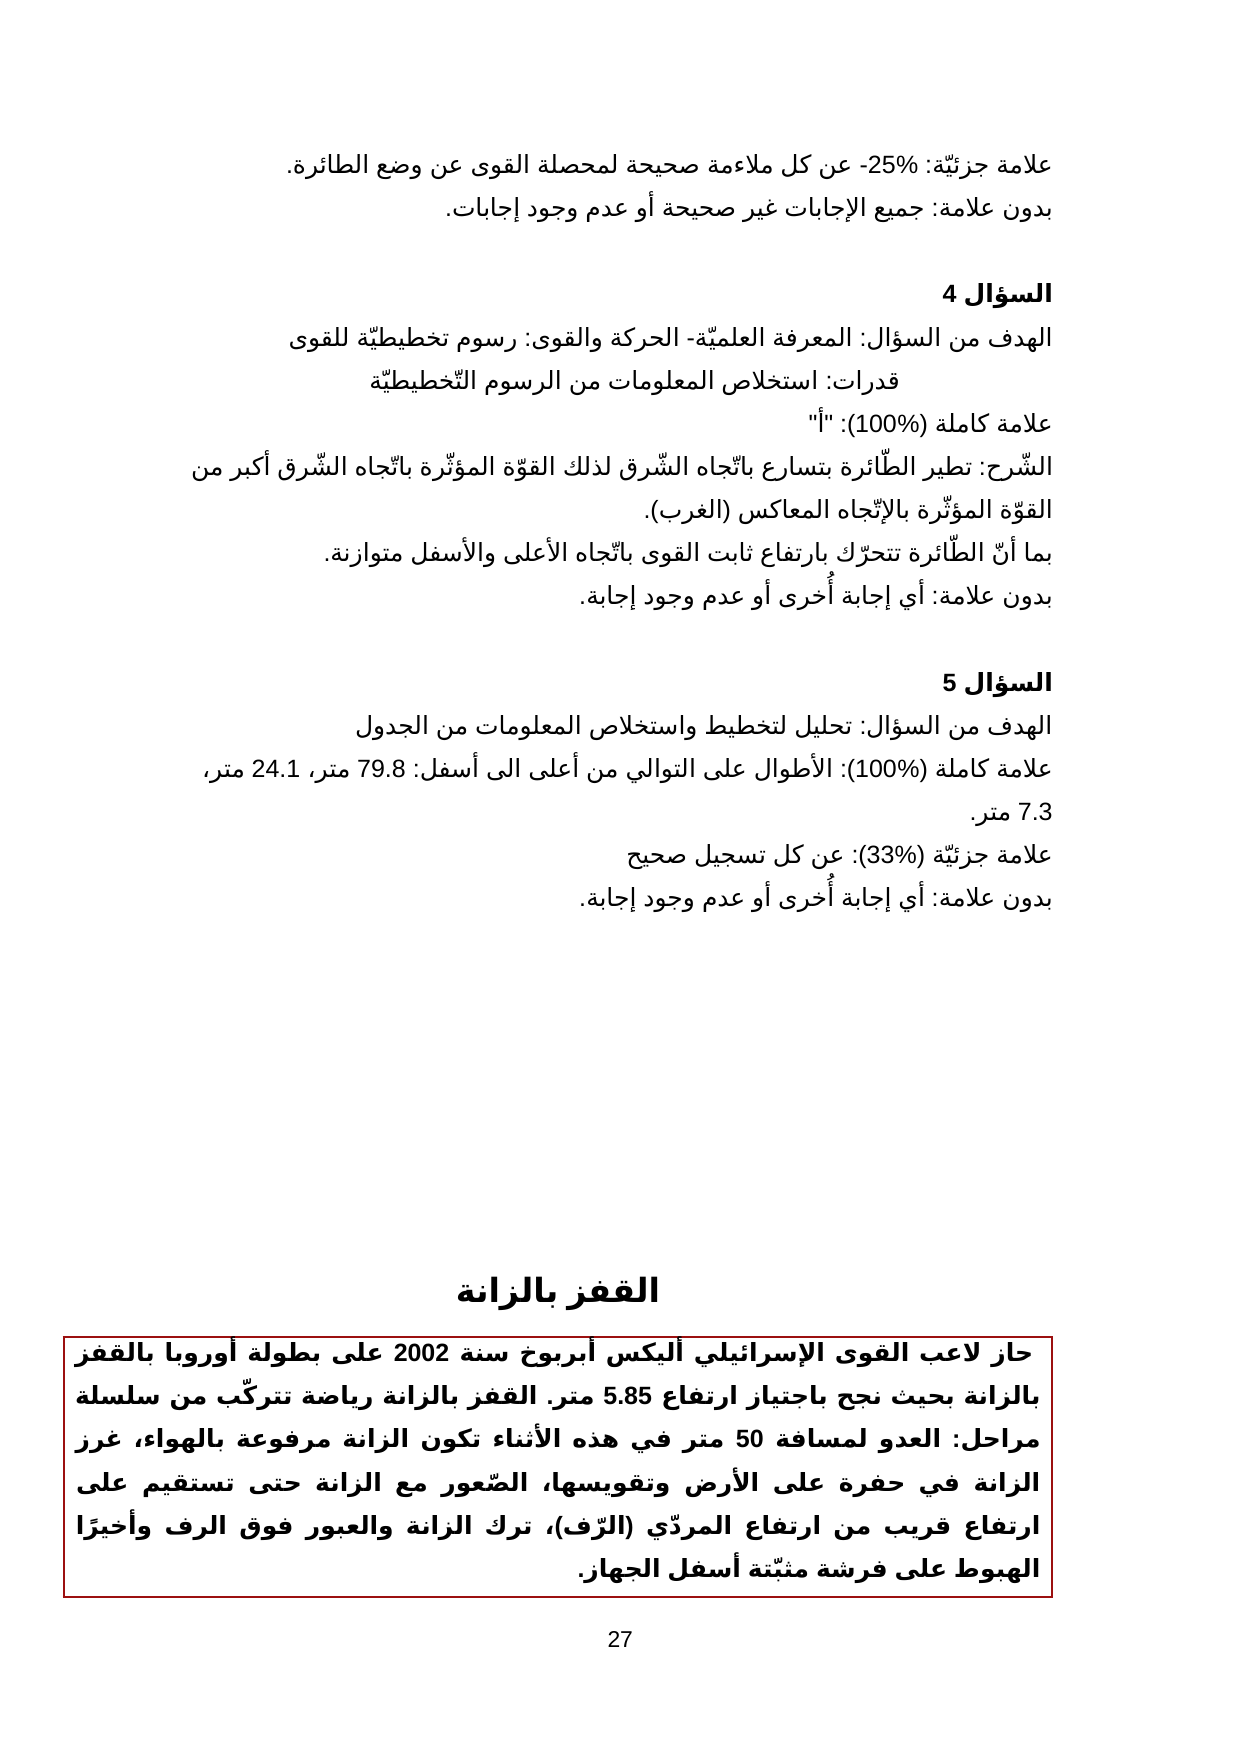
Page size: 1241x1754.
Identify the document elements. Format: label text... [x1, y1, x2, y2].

text السؤال 4 [187, 279, 1053, 308]
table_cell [65, 1338, 1051, 1596]
text قدرات: استخلاص المعلومات من الرسوم التّخطيطيّة [187, 366, 1053, 394]
text علامة كاملة (%100): الأطوال على التوالي من أعلى الى أسفل: 79.8 متر، 24.1 متر، 7.3 متر. [187, 754, 1053, 826]
text الهدف من السؤال: المعرفة العلميّة- الحركة والقوى: رسوم تخطيطيّة للقوى [187, 322, 1053, 351]
text علامة جزئيّة (%33): عن كل تسجيل صحيح [187, 840, 1053, 869]
text بما أنّ الطّائرة تتحرّك بارتفاع ثابت القوى باتّجاه الأعلى والأسفل متوازنة. [187, 538, 1053, 567]
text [187, 193, 1053, 222]
text الشّرح: تطير الطّائرة بتسارع باتّجاه الشّرق لذلك القوّة المؤثّرة باتّجاه الشّرق أكبر من القوّة المؤثّرة بالإتّجاه المعاكس (الغرب). [187, 452, 1053, 524]
text بدون علامة: أي إجابة أُخرى أو عدم وجود إجابة. [187, 883, 1053, 912]
text الهدف من السؤال: تحليل لتخطيط واستخلاص المعلومات من الجدول [187, 711, 1053, 739]
text علامة كاملة (%100): "أ" [187, 409, 1053, 437]
table_cell القفز بالزانة [63, 1271, 1053, 1336]
text علامة جزئيّة: %25- عن كل ملاءمة صحيحة لمحصلة القوى عن وضع الطائرة. [187, 150, 1053, 179]
text السؤال 5 [187, 667, 1053, 696]
text بدون علامة: أي إجابة أُخرى أو عدم وجود إجابة. [187, 581, 1053, 610]
